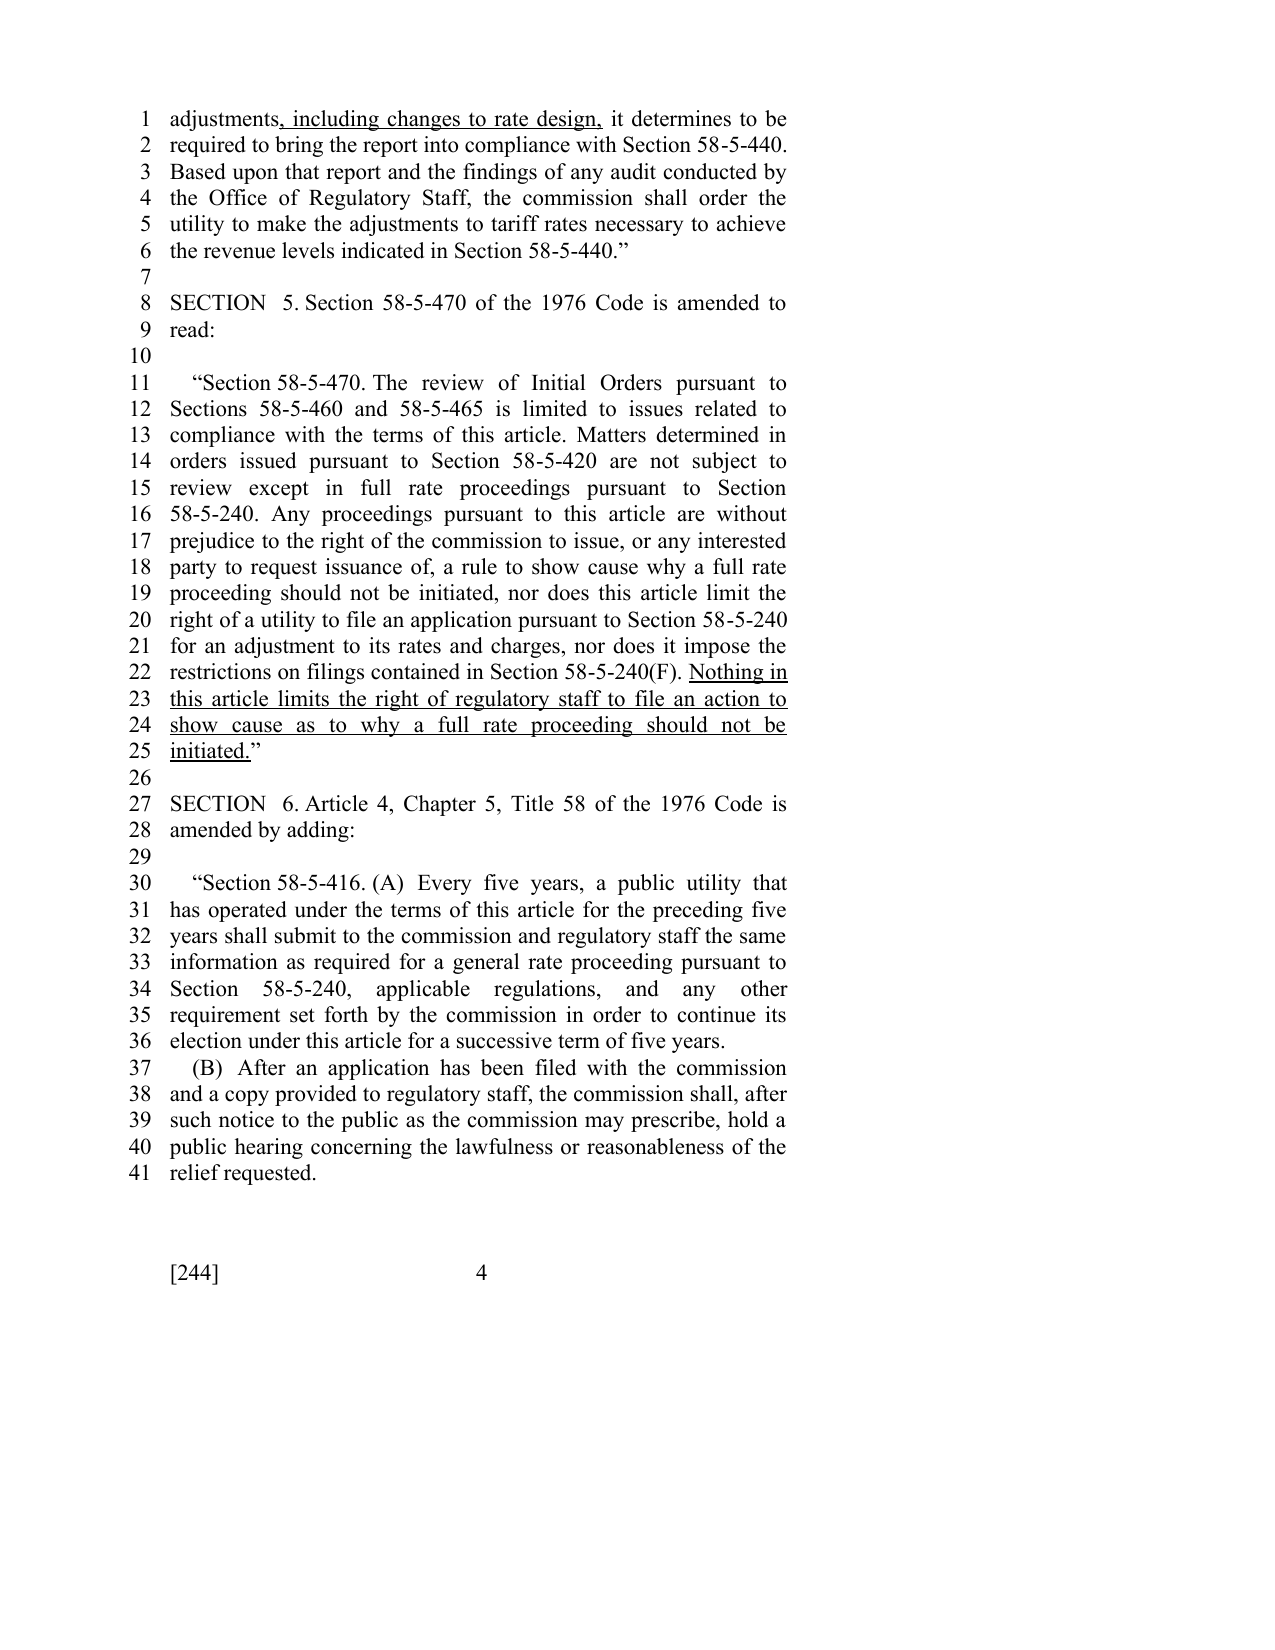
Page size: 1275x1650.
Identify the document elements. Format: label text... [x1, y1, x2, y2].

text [169, 105, 787, 263]
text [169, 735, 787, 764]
list (B) After an application has been filed with the commission and a copy provided to regulatory staff, the commission shall, after such notice to the public as the commission may prescribe, hold a public hearing concerning the lawfulness or reasonableness of the relief requested. [169, 1054, 787, 1186]
text SECTION 6. Article 4, Chapter 5, Title 58 of the 1976 Code is amended by adding: [169, 790, 787, 843]
list “Section 58-5-416. (A) Every five years, a public utility that has operated under the terms of this article for the preceding five years shall submit to the commission and regulatory staff the same information as required for a general rate proceeding pursuant to Section 58-5-240, applicable regulations, and any other requirement set forth by the commission in order to continue its election under this article for a successive term of five years. [169, 869, 787, 1054]
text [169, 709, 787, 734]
text “Section 58-5-470. The review of Initial Orders pursuant to Sections 58-5-460 and 58-5-465 is limited to issues related to compliance with the terms of this article. Matters determined in orders issued pursuant to Section 58-5-420 are not subject to review except in full rate proceedings pursuant to Section 58-5-240. Any proceedings pursuant to this article are without prejudice to the right of the commission to issue, or any interested party to request issuance of, a rule to show cause why a full rate proceeding should not be initiated, nor does this article limit the right of a utility to file an application pursuant to Section 58-5-240 for an adjustment to its rates and charges, nor does it impose the restrictions on filings contained in Section 58-5-240(F). Nothing in this article limits the right of regulatory staff to file an action to show cause as to why a full rate proceeding should not be initiated.” [169, 368, 787, 708]
text SECTION 5. Section 58-5-470 of the 1976 Code is amended to read: [169, 289, 787, 342]
